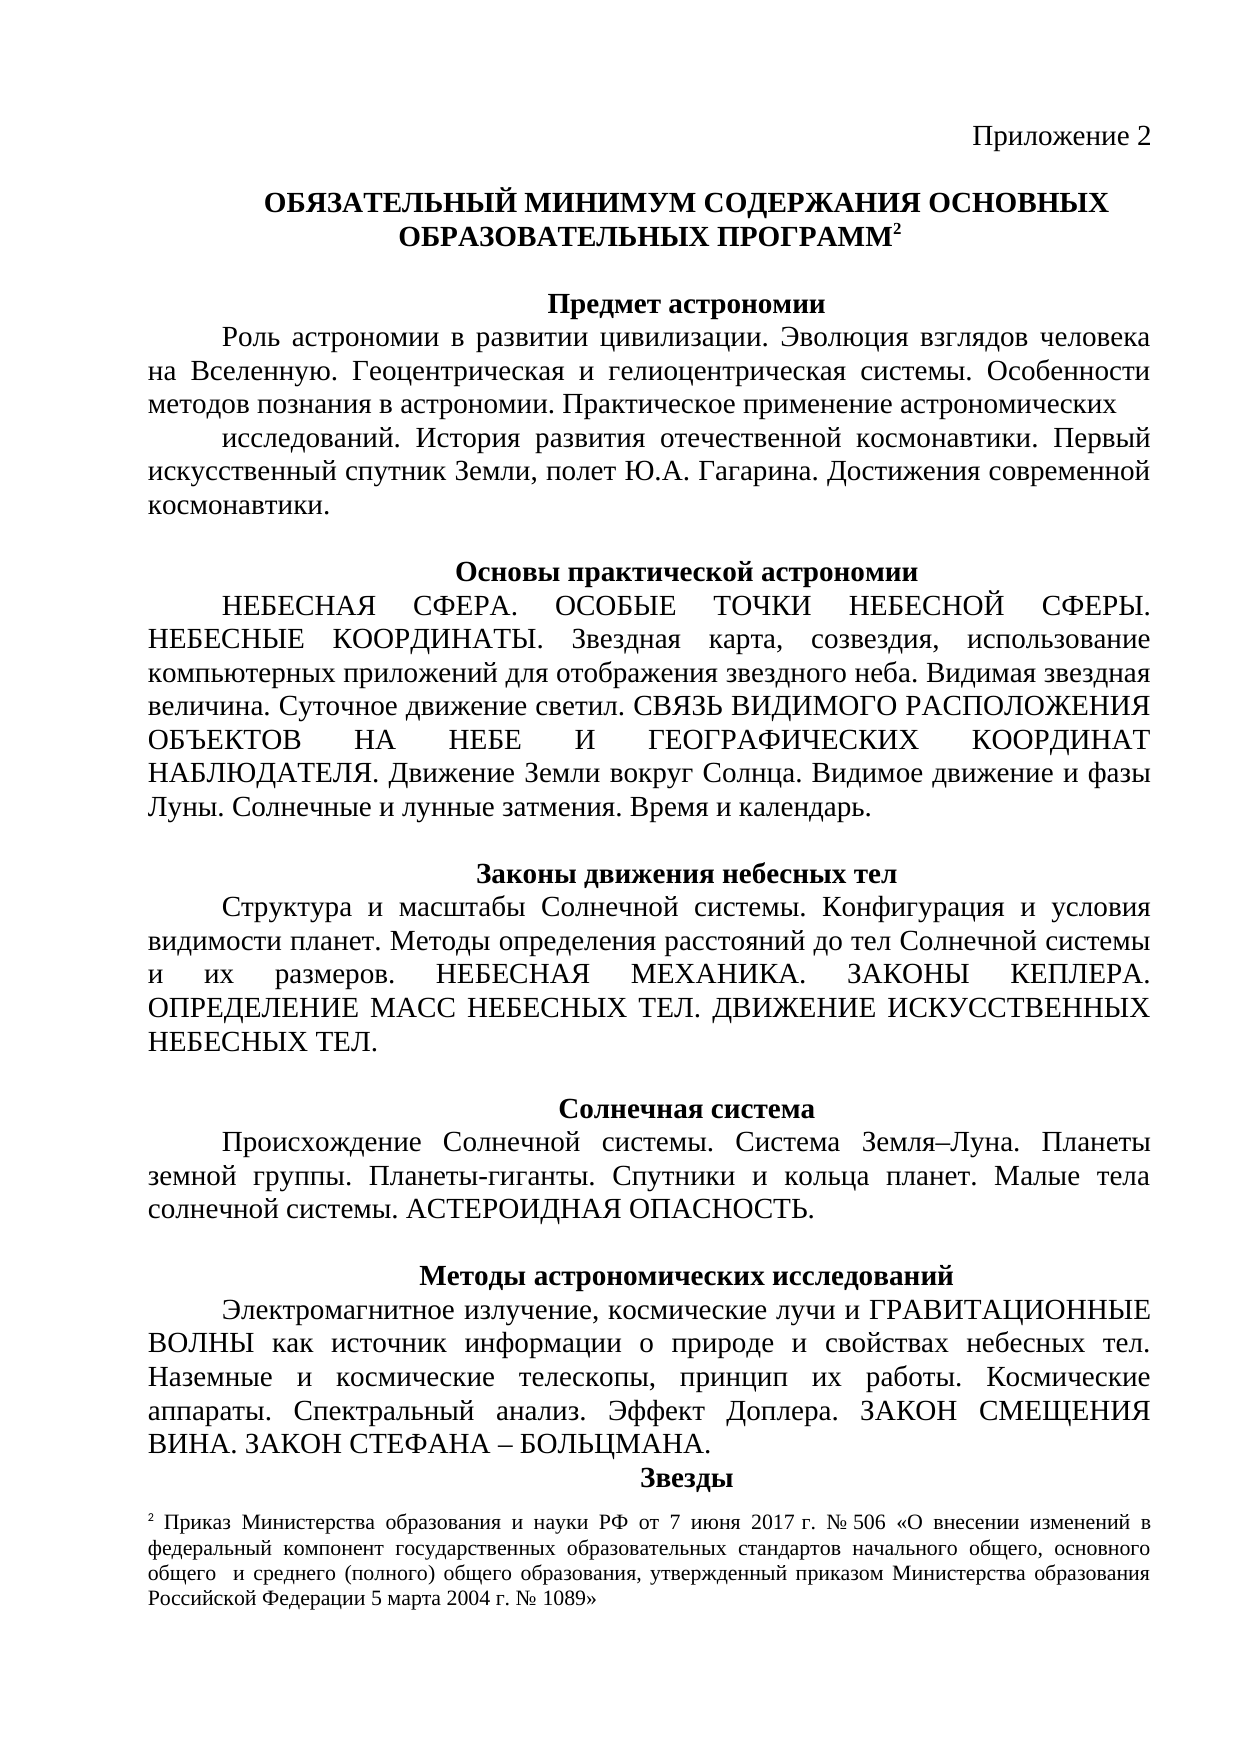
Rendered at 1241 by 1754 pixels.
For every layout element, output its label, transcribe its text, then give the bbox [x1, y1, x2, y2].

text Происхождение Солнечной системы. Система Земля–Луна. Планеты земной группы. Планеты-гиганты. Спутники и кольца планет. Малые тела солнечной системы. АСТЕРОИДНАЯ ОПАСНОСТЬ. [148, 1124, 1152, 1225]
text Приложение 2 [154, 118, 1152, 152]
text Солнечная система [148, 1091, 1152, 1124]
text исследований. История развития отечественной космонавтики. Первый искусственный спутник Земли, полет Ю.А. Гагарина. Достижения современной космонавтики. [148, 420, 1152, 521]
text НЕБЕСНАЯ СФЕРА. ОСОБЫЕ ТОЧКИ НЕБЕСНОЙ СФЕРЫ. НЕБЕСНЫЕ КООРДИНАТЫ. Звездная карта, созвездия, использование компьютерных приложений для отображения звездного неба. Видимая звездная величина. Суточное движение светил. СВЯЗЬ ВИДИМОГО РАСПОЛОЖЕНИЯ ОБЪЕКТОВ НА НЕБЕ И ГЕОГРАФИЧЕСКИХ КООРДИНАТ НАБЛЮДАТЕЛЯ. Движение Земли вокруг Солнца. Видимое движение и фазы Луны. Солнечные и лунные затмения. Время и календарь. [148, 588, 1152, 822]
text Предмет астрономии [148, 286, 1152, 319]
text Основы практической астрономии [148, 554, 1152, 588]
text Звезды [148, 1460, 1152, 1493]
text Методы астрономических исследований [148, 1258, 1152, 1292]
text Электромагнитное излучение, космические лучи и ГРАВИТАЦИОННЫЕ ВОЛНЫ как источник информации о природе и свойствах небесных тел. Наземные и космические телескопы, принцип их работы. Космические аппараты. Спектральный анализ. Эффект Доплера. ЗАКОН СМЕЩЕНИЯ ВИНА. ЗАКОН СТЕФАНА – БОЛЬЦМАНА. [148, 1292, 1152, 1460]
text Законы движения небесных тел [148, 856, 1152, 889]
text Структура и масштабы Солнечной системы. Конфигурация и условия видимости планет. Методы определения расстояний до тел Солнечной системы и их размеров. НЕБЕСНАЯ МЕХАНИКА. ЗАКОНЫ КЕПЛЕРА. ОПРЕДЕЛЕНИЕ МАСС НЕБЕСНЫХ ТЕЛ. ДВИЖЕНИЕ ИСКУССТВЕННЫХ НЕБЕСНЫХ ТЕЛ. [148, 889, 1152, 1057]
text Роль астрономии в развитии цивилизации. Эволюция взглядов человека на Вселенную. Геоцентрическая и гелиоцентрическая системы. Особенности методов познания в астрономии. Практическое применение астрономических [148, 319, 1152, 420]
text ОБЯЗАТЕЛЬНЫЙ МИНИМУМ СОДЕРЖАНИЯ ОСНОВНЫХ ОБРАЗОВАТЕЛЬНЫХ ПРОГРАММ [148, 185, 1152, 252]
